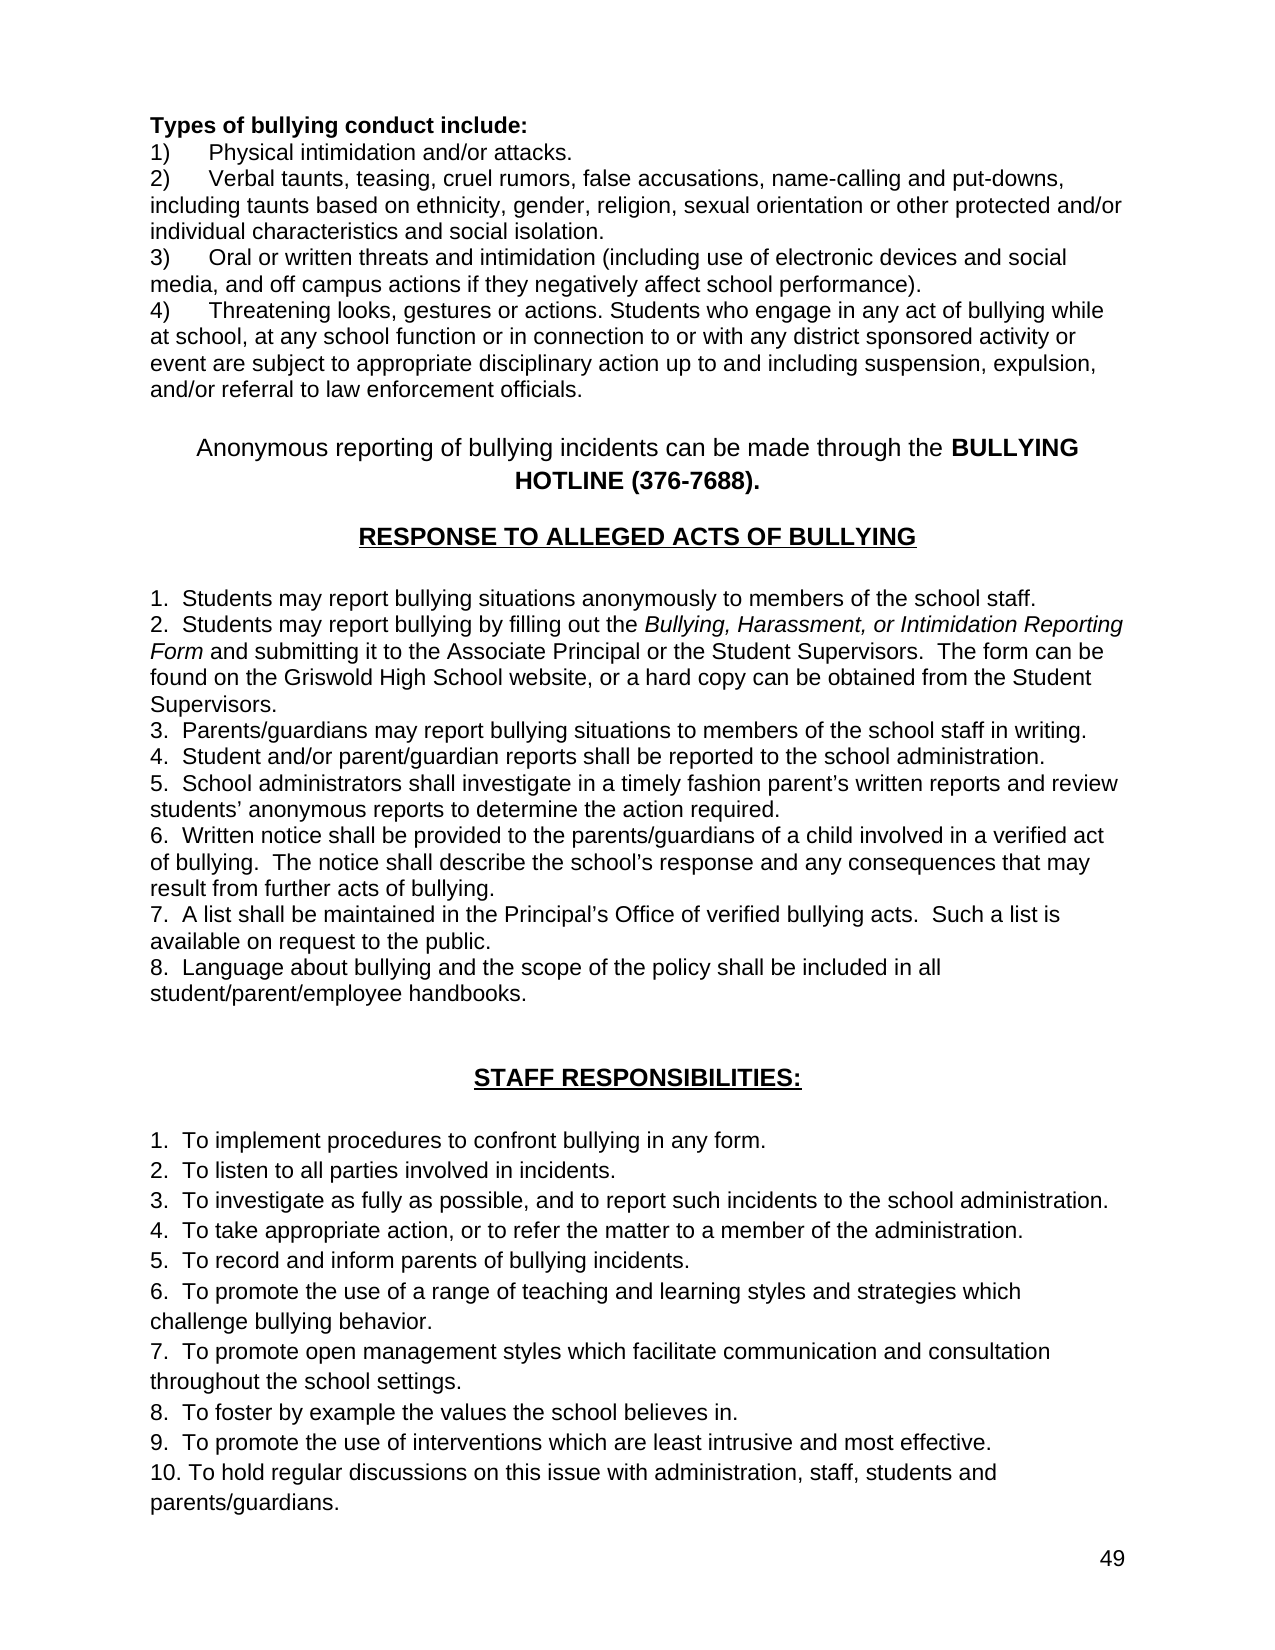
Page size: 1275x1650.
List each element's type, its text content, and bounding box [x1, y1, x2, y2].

text 10. To hold regular discussions on this issue with administration, staff, students and parents/guardians. [150, 1459, 1125, 1515]
text 3. To investigate as fully as possible, and to report such incidents to the school administration. [150, 1187, 1125, 1213]
text 4. Student and/or parent/guardian reports shall be reported to the school administration. [150, 743, 1125, 769]
text 4. To take appropriate action, or to refer the matter to a member of the administration. [150, 1217, 1125, 1243]
text 3) Oral or written threats and intimidation (including use of electronic devices and social media, and off campus actions if they negatively affect school performance). [150, 244, 1125, 297]
text 6. Written notice shall be provided to the parents/guardians of a child involved in a verified act of bullying. The notice shall describe the school’s response and any consequences that may result from further acts of bullying. [150, 822, 1125, 901]
text 7. A list shall be maintained in the Principal’s Office of verified bullying acts. Such a list is available on request to the public. [150, 901, 1125, 954]
subtitle RESPONSE TO ALLEGED ACTS OF BULLYING [150, 522, 1125, 551]
text 6. To promote the use of a range of teaching and learning styles and strategies which challenge bullying behavior. [150, 1278, 1125, 1334]
text 4) Threatening looks, gestures or actions. Students who engage in any act of bullying while at school, at any school function or in connection to or with any district sponsored activity or event are subject to appropriate disciplinary action up to and including suspension, expulsion, and/or referral to law enforcement officials. [150, 297, 1125, 402]
text 3. Parents/guardians may report bullying situations to members of the school staff in writing. [150, 717, 1125, 743]
text Types of bullying conduct include: [150, 112, 1125, 139]
text 1. To implement procedures to confront bullying in any form. [150, 1127, 1125, 1153]
text 1. Students may report bullying situations anonymously to members of the school staff. [150, 585, 1125, 611]
text 2. Students may report bullying by filling out the Bullying, Harassment, or Intimidation Reporting Form and submitting it to the Associate Principal or the Student Supervisors. The form can be found on the Griswold High School website, or a hard copy can be obtained from the Student Supervisors. [150, 611, 1125, 717]
text 9. To promote the use of interventions which are least intrusive and most effective. [150, 1429, 1125, 1455]
text 2) Verbal taunts, teasing, cruel rumors, false accusations, name-calling and put-downs, including taunts based on ethnicity, gender, religion, sexual orientation or other protected and/or individual characteristics and social isolation. [150, 165, 1125, 244]
text 2. To listen to all parties involved in incidents. [150, 1157, 1125, 1183]
text Anonymous reporting of bullying incidents can be made through the BULLYING HOTLINE (376-7688). [150, 433, 1125, 495]
text STAFF RESPONSIBILITIES: [150, 1063, 1125, 1092]
text 5. School administrators shall investigate in a timely fashion parent’s written reports and review students’ anonymous reports to determine the action required. [150, 769, 1125, 822]
text 5. To record and inform parents of bullying incidents. [150, 1247, 1125, 1274]
text 8. Language about bullying and the scope of the policy shall be included in all student/parent/employee handbooks. [150, 954, 1125, 1007]
text 8. To foster by example the values the school believes in. [150, 1398, 1125, 1425]
text 1) Physical intimidation and/or attacks. [150, 139, 1125, 165]
text 7. To promote open management styles which facilitate communication and consultation throughout the school settings. [150, 1338, 1125, 1394]
